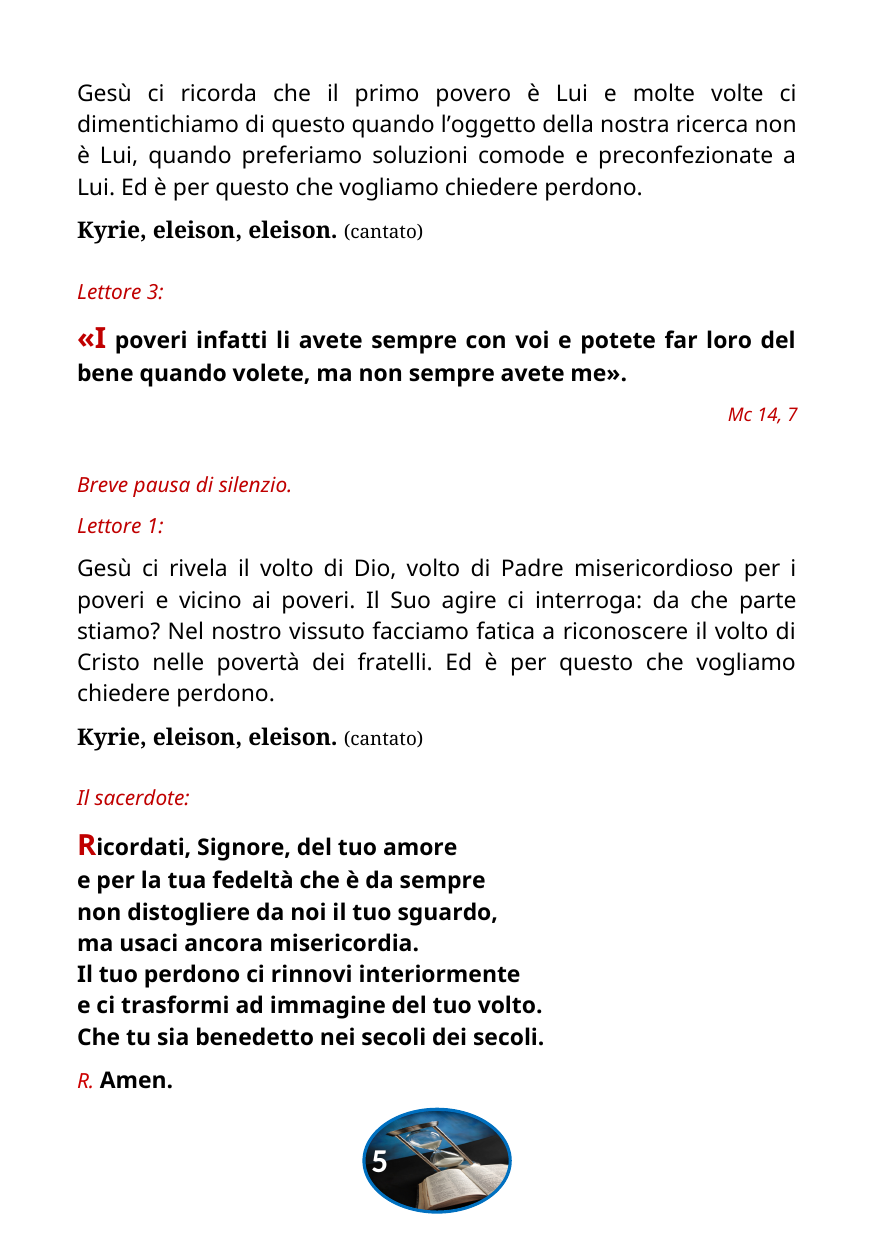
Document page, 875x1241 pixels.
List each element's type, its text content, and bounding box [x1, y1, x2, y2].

text Il tuo perdono ci rinnovi interiormente [77, 958, 797, 989]
text Gesù ci rivela il volto di Dio, volto di Padre misericordioso per i poveri e vicino ai poveri. Il Suo agire ci interroga: da che parte stiamo? Nel nostro vissuto facciamo fatica a riconoscere il volto di Cristo nelle povertà dei fratelli. Ed è per questo che vogliamo chiedere perdono. [77, 552, 797, 708]
text Mc 14, 7 [77, 401, 797, 427]
text Lettore 1: [77, 511, 797, 540]
text Kyrie, eleison, eleison. (cantato) [77, 214, 797, 246]
text ma usaci ancora misericordia. [77, 927, 797, 958]
text Gesù ci ricorda che il primo povero è Lui e molte volte ci dimentichiamo di questo quando l’oggetto della nostra ricerca non è Lui, quando preferiamo soluzioni comode e preconfezionate a Lui. Ed è per questo che vogliamo chiedere perdono. [77, 77, 797, 202]
text «I poveri infatti li avete sempre con voi e potete far loro del bene quando volete, ma non sempre avete me». [77, 318, 797, 389]
text e per la tua fedeltà che è da sempre [77, 864, 797, 895]
text Ricordati, Signore, del tuo amore [77, 824, 797, 864]
text Lettore 3: [77, 277, 797, 305]
text R. Amen. [77, 1064, 797, 1095]
picture [366, 1111, 508, 1210]
text Kyrie, eleison, eleison. (cantato) [77, 721, 797, 752]
text Il sacerdote: [77, 783, 797, 812]
text Breve pausa di silenzio. [77, 470, 797, 499]
text e ci trasformi ad immagine del tuo volto. [77, 989, 797, 1020]
text non distogliere da noi il tuo sguardo, [77, 895, 797, 927]
text Che tu sia benedetto nei secoli dei secoli. [77, 1020, 797, 1052]
